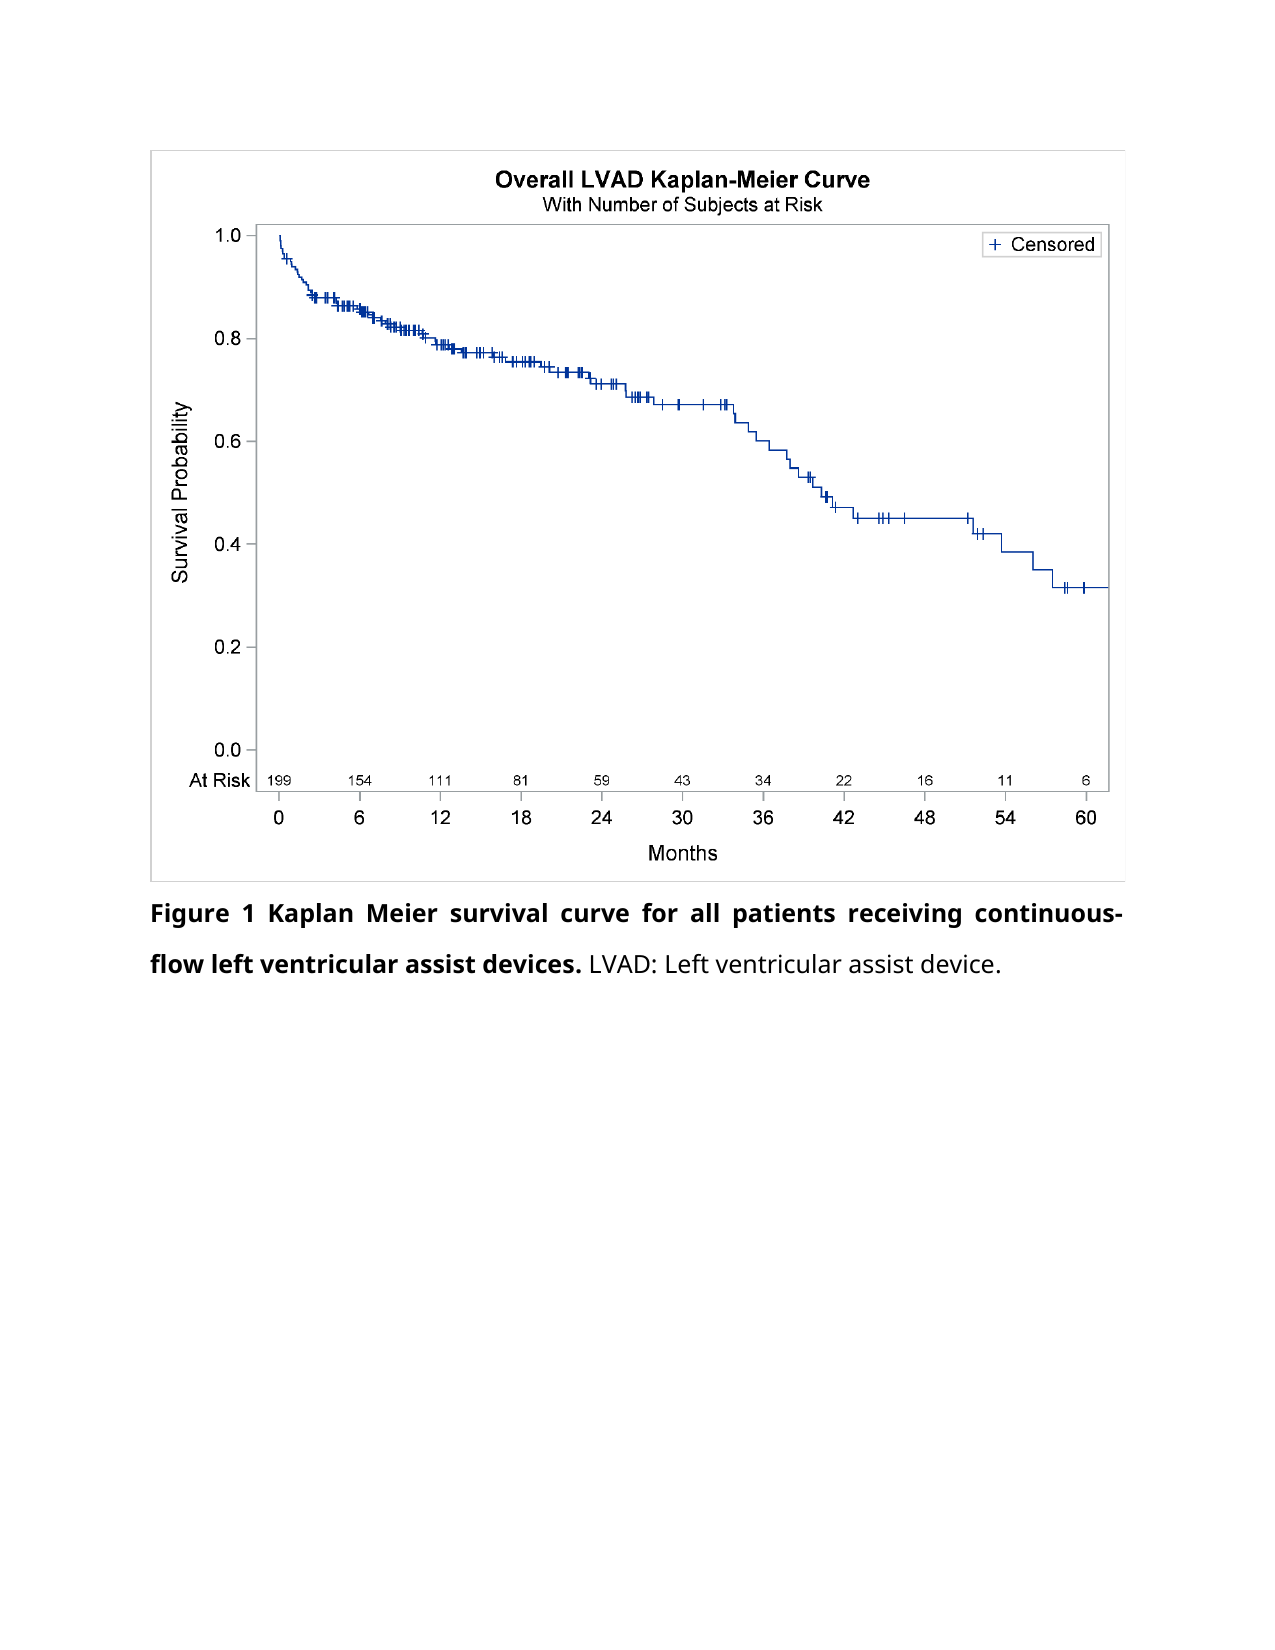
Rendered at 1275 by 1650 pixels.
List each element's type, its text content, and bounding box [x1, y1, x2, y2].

text Figure 1 Kaplan Meier survival curve for all patients receiving continuous-flow left ventricular assist devices. LVAD: Left ventricular assist device. [150, 895, 1125, 980]
picture [150, 150, 1125, 882]
